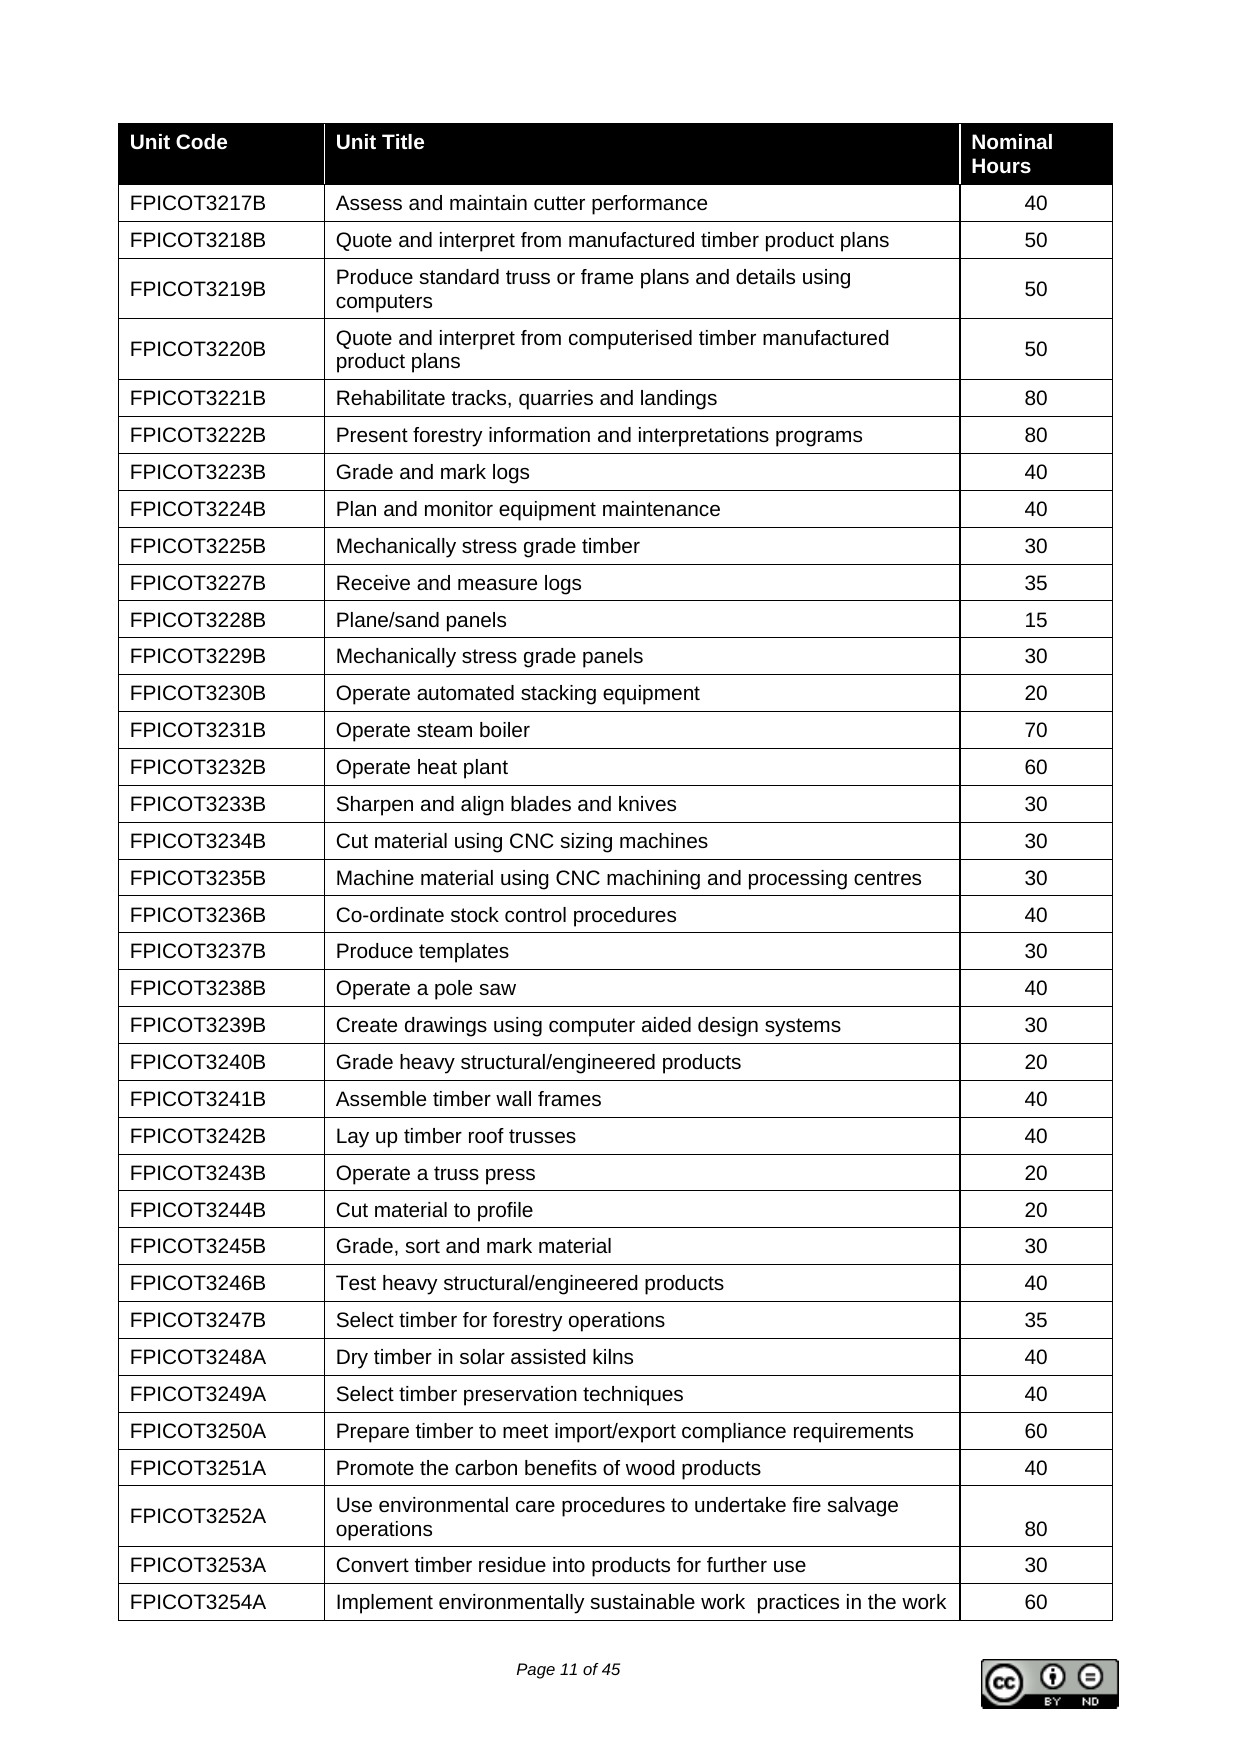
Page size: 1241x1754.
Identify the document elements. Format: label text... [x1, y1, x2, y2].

table_cell Co-ordinate stock control procedures [325, 896, 959, 932]
table_cell FPICOT3236B [119, 896, 324, 932]
table_cell 40 [961, 1339, 1112, 1375]
table_cell FPICOT3223B [119, 454, 324, 490]
table_cell Convert timber residue into products for further use [325, 1547, 959, 1583]
table_cell Quote and interpret from computerised timber manufactured product plans [325, 319, 959, 379]
table_cell FPICOT3225B [119, 528, 324, 563]
table_cell 30 [961, 1547, 1112, 1583]
table_cell FPICOT3221B [119, 380, 324, 416]
table_cell Cut material using CNC sizing machines [325, 823, 959, 858]
table_header Unit Code [119, 124, 324, 184]
table_cell FPICOT3230B [119, 675, 324, 711]
table_cell Test heavy structural/engineered products [325, 1265, 959, 1301]
table_cell 60 [961, 1584, 1112, 1620]
table_cell 15 [961, 601, 1112, 637]
table_cell Receive and measure logs [325, 565, 959, 600]
table_cell 40 [961, 1081, 1112, 1117]
table_cell FPICOT3243B [119, 1155, 324, 1190]
table_cell FPICOT3252A [119, 1486, 324, 1546]
table_cell FPICOT3241B [119, 1081, 324, 1117]
table_cell Machine material using CNC machining and processing centres [325, 860, 959, 895]
table_cell FPICOT3234B [119, 823, 324, 858]
table_cell 30 [961, 933, 1112, 969]
table_cell 30 [961, 638, 1112, 674]
table_cell FPICOT3232B [119, 749, 324, 785]
table_cell FPICOT3220B [119, 319, 324, 379]
table_cell 30 [961, 1228, 1112, 1264]
table_cell Operate steam boiler [325, 712, 959, 748]
table_cell 40 [961, 454, 1112, 490]
table_cell FPICOT3228B [119, 601, 324, 637]
table_cell FPICOT3240B [119, 1044, 324, 1080]
table_cell 50 [961, 222, 1112, 257]
table_cell 20 [961, 675, 1112, 711]
table_cell FPICOT3231B [119, 712, 324, 748]
table_cell Produce standard truss or frame plans and details using computers [325, 259, 959, 318]
table_cell 60 [961, 749, 1112, 785]
table_cell FPICOT3247B [119, 1302, 324, 1338]
table_cell 20 [961, 1191, 1112, 1227]
table_cell FPICOT3224B [119, 491, 324, 527]
table_cell 40 [961, 491, 1112, 527]
table_cell Operate automated stacking equipment [325, 675, 959, 711]
table_cell Cut material to profile [325, 1191, 959, 1227]
table_cell 60 [961, 1413, 1112, 1448]
table_cell FPICOT3246B [119, 1265, 324, 1301]
table_cell Operate a truss press [325, 1155, 959, 1190]
table_cell Rehabilitate tracks, quarries and landings [325, 380, 959, 416]
table_cell FPICOT3238B [119, 970, 324, 1006]
table_cell 80 [961, 380, 1112, 416]
table_cell Select timber for forestry operations [325, 1302, 959, 1338]
table_cell FPICOT3227B [119, 565, 324, 600]
table_cell Mechanically stress grade timber [325, 528, 959, 563]
table_cell 20 [961, 1044, 1112, 1080]
table_cell 40 [961, 1265, 1112, 1301]
table_cell 40 [961, 1450, 1112, 1485]
table_cell Plan and monitor equipment maintenance [325, 491, 959, 527]
table_cell 50 [961, 259, 1112, 318]
table_cell Produce templates [325, 933, 959, 969]
table_header Unit Title [325, 124, 959, 184]
table_cell 40 [961, 1376, 1112, 1412]
table_cell Prepare timber to meet import/export compliance requirements [325, 1413, 959, 1448]
table_cell Grade heavy structural/engineered products [325, 1044, 959, 1080]
table_cell FPICOT3237B [119, 933, 324, 969]
table_cell 40 [961, 896, 1112, 932]
table_cell FPICOT3251A [119, 1450, 324, 1485]
table_cell 35 [961, 565, 1112, 600]
table_cell FPICOT3249A [119, 1376, 324, 1412]
table_cell 30 [961, 786, 1112, 822]
table_cell Plane/sand panels [325, 601, 959, 637]
table_cell Assemble timber wall frames [325, 1081, 959, 1117]
table_cell FPICOT3219B [119, 259, 324, 318]
table_cell Mechanically stress grade panels [325, 638, 959, 674]
table_cell FPICOT3218B [119, 222, 324, 257]
table_cell 35 [961, 1302, 1112, 1338]
table_cell Create drawings using computer aided design systems [325, 1007, 959, 1043]
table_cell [325, 1584, 959, 1620]
table_cell 50 [961, 319, 1112, 379]
table_cell 30 [961, 528, 1112, 563]
table_cell FPICOT3244B [119, 1191, 324, 1227]
table_cell FPICOT3245B [119, 1228, 324, 1264]
table_cell 40 [961, 970, 1112, 1006]
table_cell 30 [961, 823, 1112, 858]
table_cell 40 [961, 1118, 1112, 1153]
table_cell FPICOT3235B [119, 860, 324, 895]
table_cell Select timber preservation techniques [325, 1376, 959, 1412]
table_cell Grade, sort and mark material [325, 1228, 959, 1264]
table_cell FPICOT3233B [119, 786, 324, 822]
table_cell Lay up timber roof trusses [325, 1118, 959, 1153]
table_cell 80 [961, 1486, 1112, 1546]
table_cell FPICOT3254A [119, 1584, 324, 1620]
table_cell Dry timber in solar assisted kilns [325, 1339, 959, 1375]
table_cell 40 [961, 185, 1112, 221]
table_cell 80 [961, 417, 1112, 453]
table_cell FPICOT3250A [119, 1413, 324, 1448]
table_cell 30 [961, 1007, 1112, 1043]
table_cell FPICOT3222B [119, 417, 324, 453]
table_cell FPICOT3242B [119, 1118, 324, 1153]
table_cell 20 [961, 1155, 1112, 1190]
table_cell FPICOT3217B [119, 185, 324, 221]
table_cell Present forestry information and interpretations programs [325, 417, 959, 453]
table_cell Quote and interpret from manufactured timber product plans [325, 222, 959, 257]
table_cell FPICOT3248A [119, 1339, 324, 1375]
table_cell Grade and mark logs [325, 454, 959, 490]
table_cell Operate heat plant [325, 749, 959, 785]
table_cell FPICOT3239B [119, 1007, 324, 1043]
picture [981, 1659, 1119, 1709]
table_header Nominal Hours [961, 124, 1112, 184]
table_cell FPICOT3229B [119, 638, 324, 674]
table_cell 70 [961, 712, 1112, 748]
table_cell Assess and maintain cutter performance [325, 185, 959, 221]
table_cell Operate a pole saw [325, 970, 959, 1006]
table_cell Use environmental care procedures to undertake fire salvage operations [325, 1486, 959, 1546]
table_cell Promote the carbon benefits of wood products [325, 1450, 959, 1485]
table_cell 30 [961, 860, 1112, 895]
table_cell FPICOT3253A [119, 1547, 324, 1583]
table_cell Sharpen and align blades and knives [325, 786, 959, 822]
